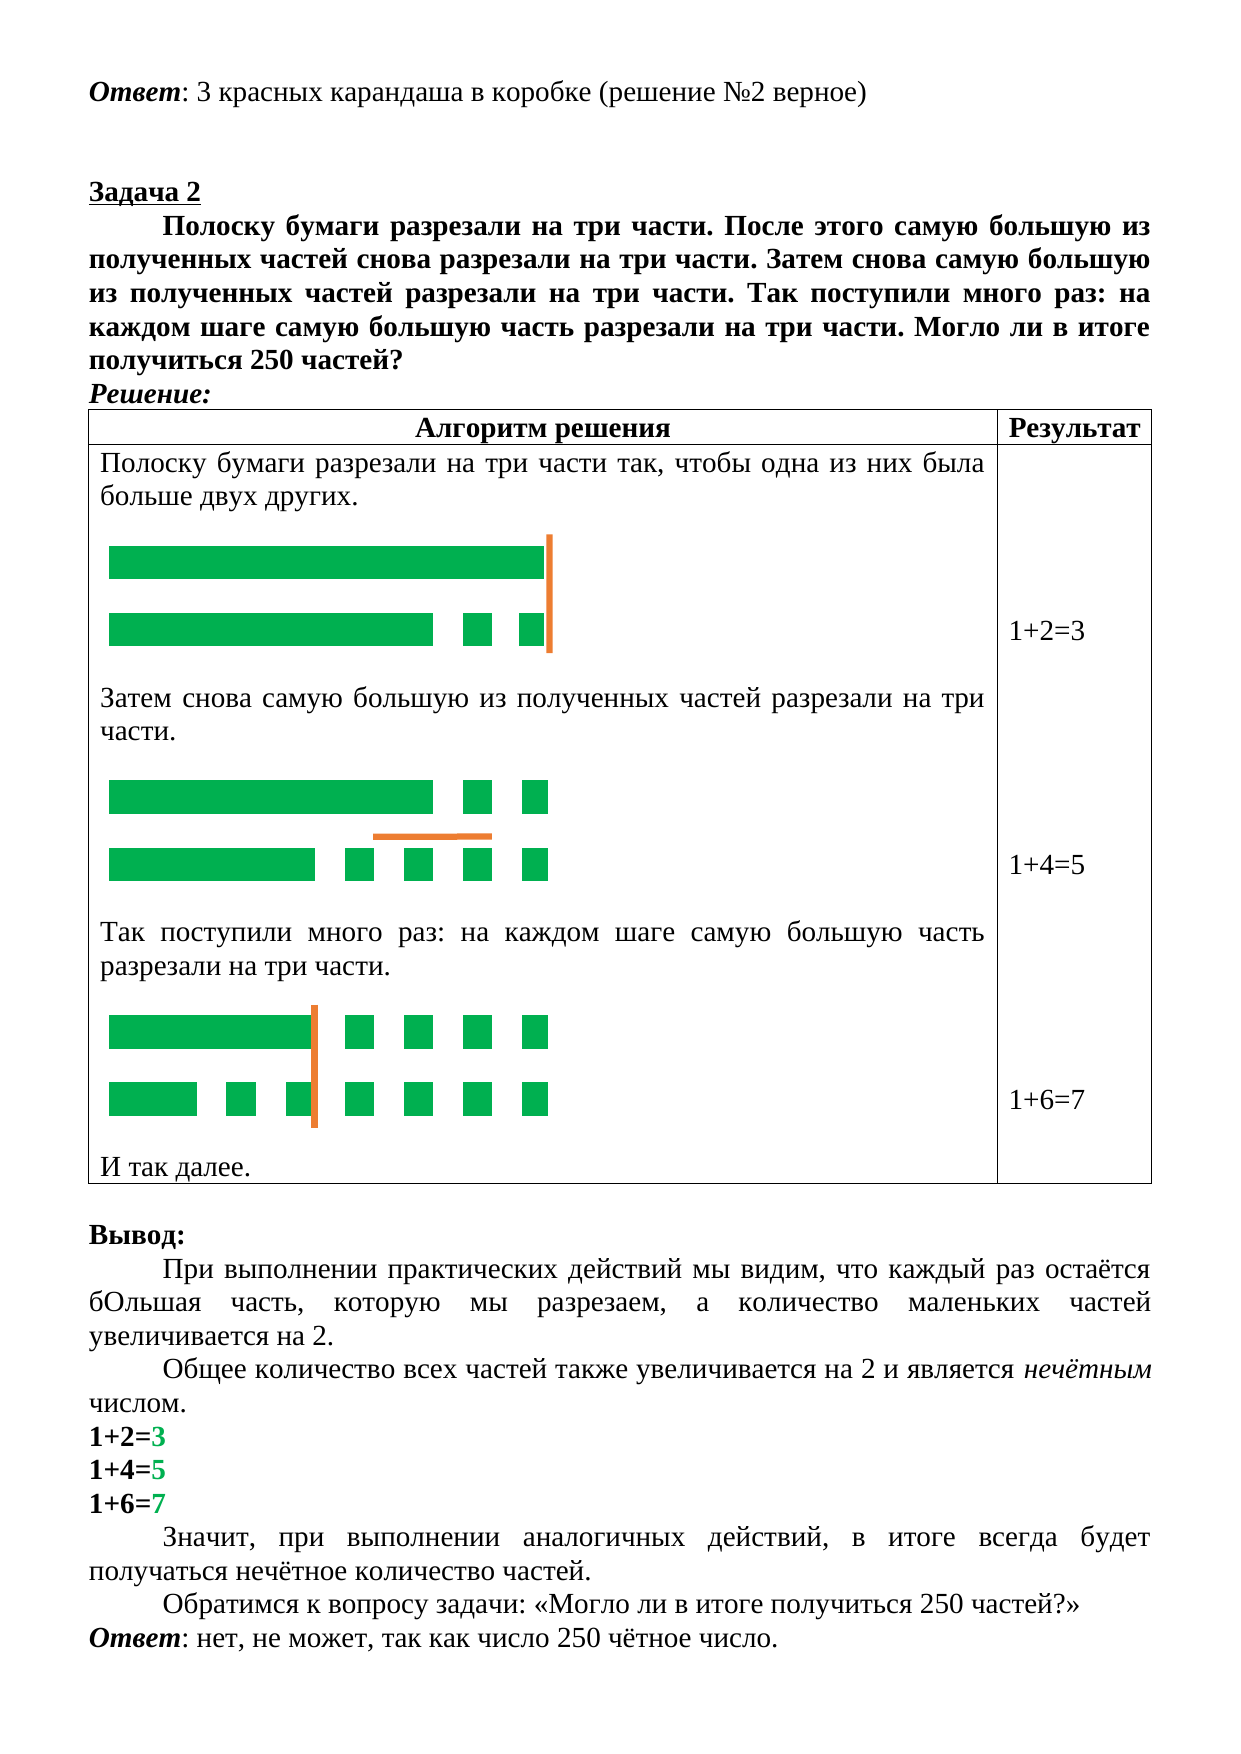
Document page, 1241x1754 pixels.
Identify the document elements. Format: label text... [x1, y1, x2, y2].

text Решение: [89, 376, 1152, 409]
table_header Алгоритм решения [89, 410, 997, 444]
text Полоску бумаги разрезали на три части. После этого самую большую из полученных частей снова разрезали на три части. Затем снова самую большую из полученных частей разрезали на три части. Так поступили много раз: на каждом шаге самую большую часть разрезали на три части. Могло ли в итоге получиться 250 частей? [89, 208, 1152, 376]
text 1+4=5 [89, 1452, 1152, 1486]
text При выполнении практических действий мы видим, что каждый раз остаётся бОльшая часть, которую мы разрезаем, а количество маленьких частей увеличивается на 2. [89, 1251, 1152, 1352]
text Ответ: нет, не может, так как число 250 чётное число. [89, 1620, 1152, 1653]
text Задача 2 [89, 174, 1152, 208]
text 1+2=3 [89, 1419, 1152, 1452]
text Значит, при выполнении аналогичных действий, в итоге всегда будет получаться нечётное количество частей. [89, 1519, 1152, 1586]
text Вывод: [89, 1217, 1152, 1251]
text Ответ: 3 красных карандаша в коробке (решение №2 верное) [89, 74, 1152, 107]
text Общее количество всех частей также увеличивается на 2 и является нечётным числом. [89, 1352, 1152, 1419]
text 1+6=7 [89, 1486, 1152, 1519]
table_cell Полоску бумаги разрезали на три части так, чтобы одна из них была больше двух других. Затем снова самую большую из полученных частей разрезали на три части. Так поступили много раз: на каждом шаге самую большую часть разрезали на три части. И так далее. [89, 445, 997, 1183]
table_header Результат [998, 410, 1151, 444]
text Обратимся к вопросу задачи: «Могло ли в итоге получиться 250 частей?» [89, 1586, 1152, 1620]
table_cell 1+2=3 1+4=5 1+6=7 [998, 445, 1151, 1183]
